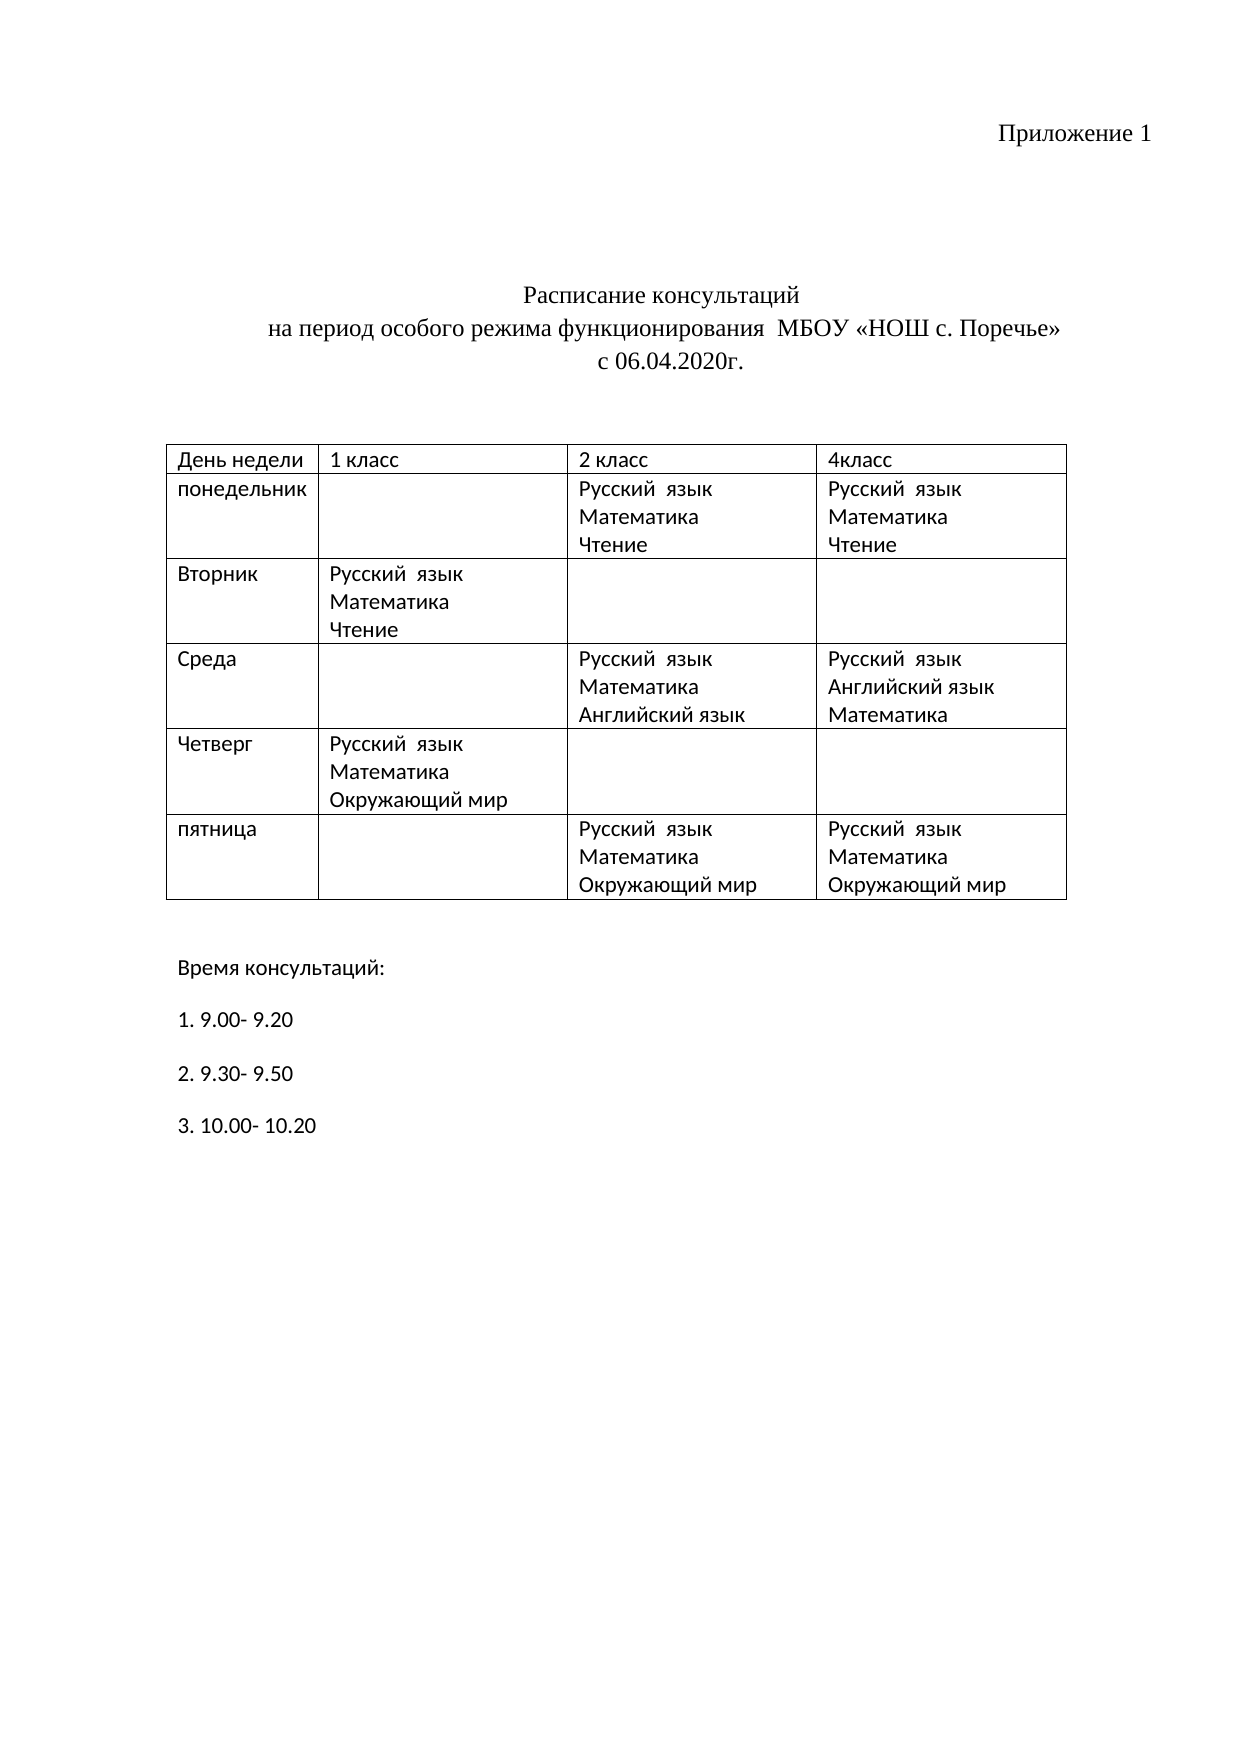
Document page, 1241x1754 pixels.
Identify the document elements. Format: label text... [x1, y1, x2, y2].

table_cell Русский язык Математика Окружающий мир [817, 815, 1066, 898]
table_cell Русский язык Математика Окружающий мир [319, 729, 567, 813]
text с 06.04.2020г. [177, 346, 1152, 374]
text Расписание консультаций на период особого режима функционирования МБОУ «НОШ с. Поречье» [177, 280, 1152, 341]
table_cell [568, 559, 816, 643]
text 3. 10.00- 10.20 [177, 1112, 1152, 1140]
table_header День недели [167, 445, 318, 473]
table_cell понедельник [167, 474, 318, 558]
table_header 2 класс [568, 445, 816, 473]
table_cell Русский язык Математика Чтение [817, 474, 1066, 558]
table_cell [817, 729, 1066, 813]
table_cell Четверг [167, 729, 318, 813]
table_cell Русский язык Математика Английский язык [568, 644, 816, 728]
table_cell [319, 644, 567, 728]
table_cell Вторник [167, 559, 318, 643]
table_cell Русский язык Математика Чтение [568, 474, 816, 558]
table_cell [319, 815, 567, 898]
table_cell [568, 729, 816, 813]
table_cell Русский язык Математика Чтение [319, 559, 567, 643]
table_cell Среда [167, 644, 318, 728]
table_cell Русский язык Математика Окружающий мир [568, 815, 816, 898]
table_cell пятница [167, 815, 318, 898]
text 2. 9.30- 9.50 [177, 1059, 1152, 1087]
table_cell Русский язык Английский язык Математика [817, 644, 1066, 728]
table_cell [817, 559, 1066, 643]
table_header 4класс [817, 445, 1066, 473]
text Приложение 1 [177, 118, 1152, 147]
text Время консультаций: [177, 953, 1152, 981]
table_header 1 класс [319, 445, 567, 473]
table_cell [319, 474, 567, 558]
text 1. 9.00- 9.20 [177, 1006, 1152, 1034]
